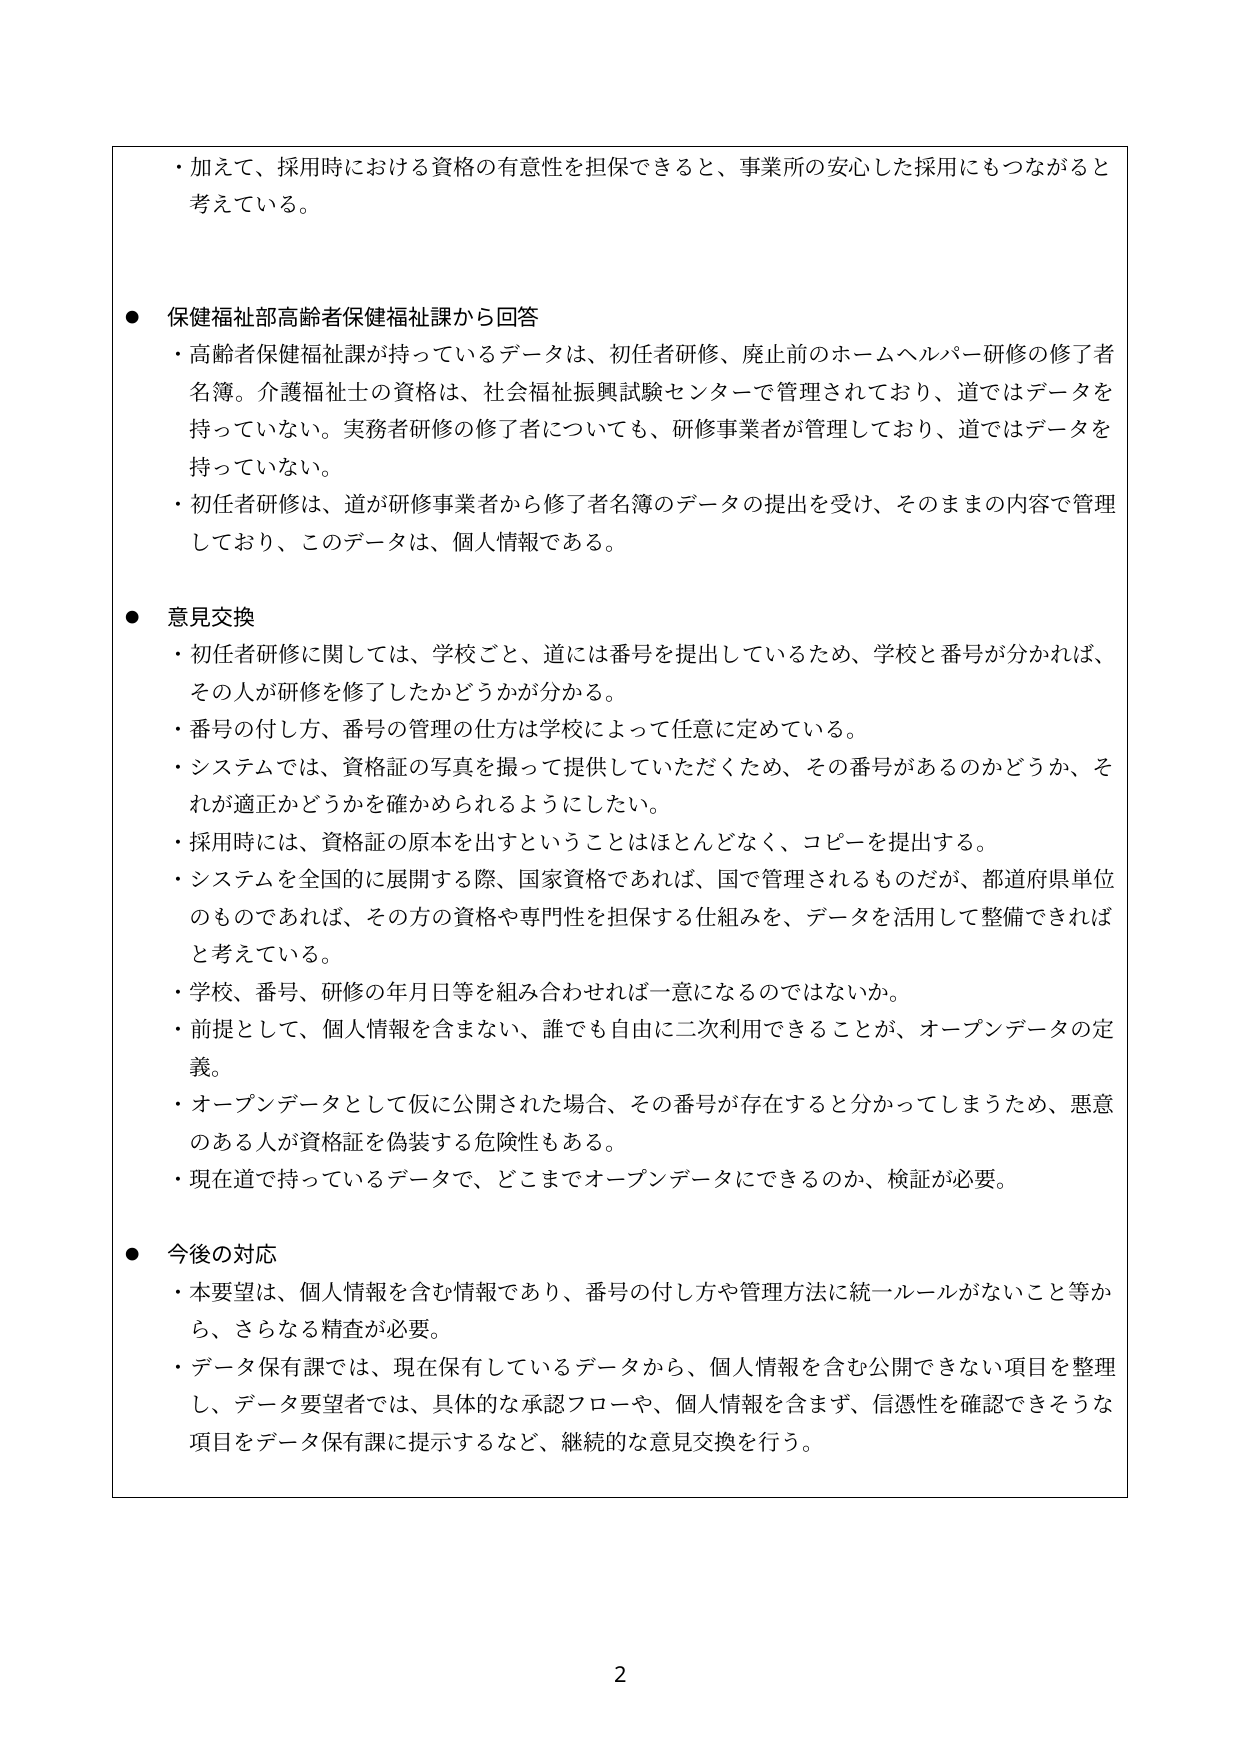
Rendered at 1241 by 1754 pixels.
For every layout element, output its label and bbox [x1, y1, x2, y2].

table_header [113, 147, 1127, 1497]
